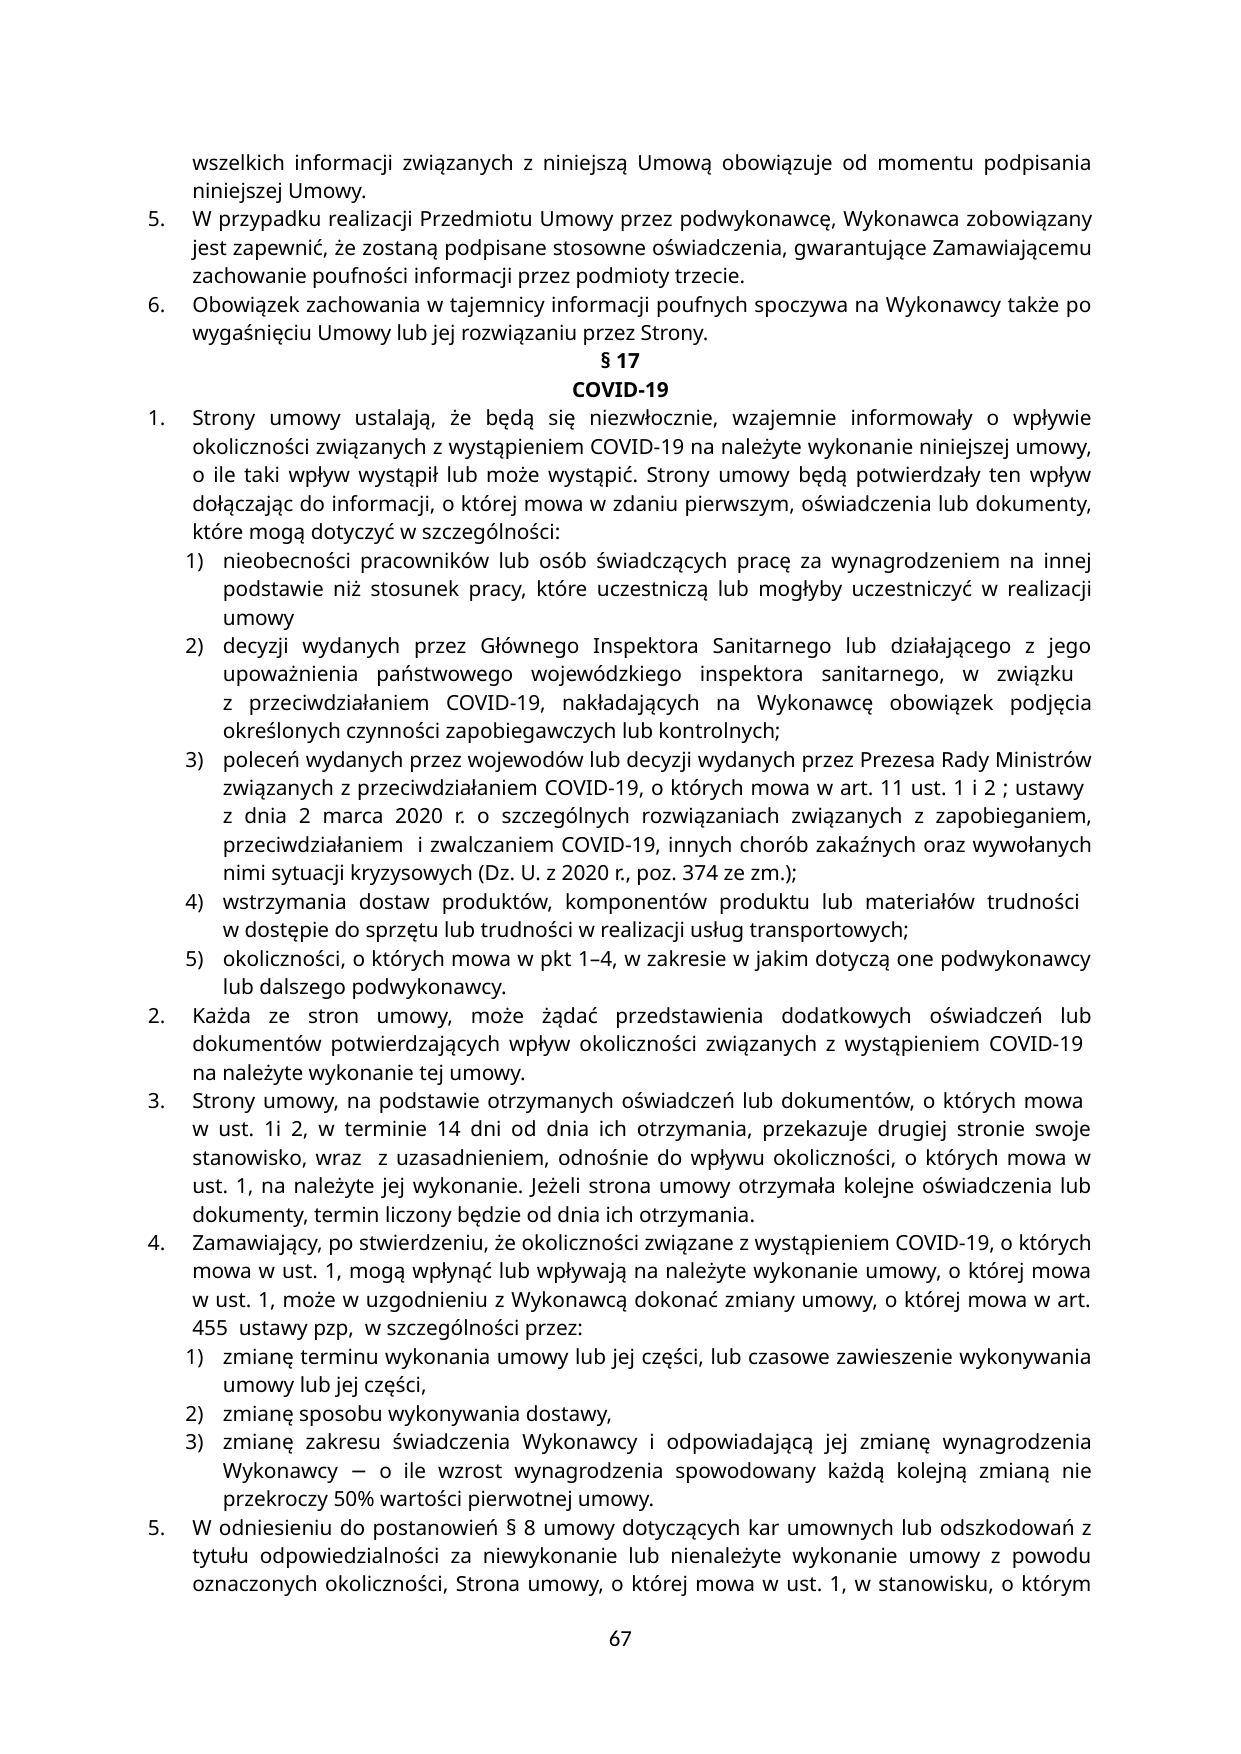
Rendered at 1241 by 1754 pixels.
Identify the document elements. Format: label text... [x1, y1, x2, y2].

list poleceń wydanych przez wojewodów lub decyzji wydanych przez Prezesa Rady Ministrów związanych z przeciwdziałaniem COVID-19, o których mowa w art. 11 ust. 1 i 2 ; ustawy z dnia 2 marca 2020 r. o szczególnych rozwiązaniach związanych z zapobieganiem, przeciwdziałaniem i zwalczaniem COVID-19, innych chorób zakaźnych oraz wywołanych nimi sytuacji kryzysowych (Dz. U. z 2020 r., poz. 374 ze zm.); [185, 830, 1093, 972]
list okoliczności, o których mowa w pkt 1–4, w zakresie w jakim dotyczą one podwykonawcy lub dalszego podwykonawcy. [185, 1029, 1093, 1086]
list Zamawiający, po stwierdzeniu, że okoliczności związane z wystąpieniem COVID-19, o których mowa w ust. 1, mogą wpłynąć lub wpływają na należyte wykonanie umowy, o której mowa w ust. 1, może w uzgodnieniu z Wykonawcą dokonać zmiany umowy, o której mowa w art. 455 ustawy pzp, w szczególności przez: [148, 1313, 1093, 1427]
list nieobecności pracowników lub osób świadczących pracę za wynagrodzeniem na innej podstawie niż stosunek pracy, które uczestniczą lub mogłyby uczestniczyć w realizacji umowy [185, 631, 1093, 716]
list zmianę sposobu wykonywania dostawy, [185, 1484, 1093, 1513]
list Strony zgodnie oświadczają, że zobowiązanie Wykonawcy do zachowania w poufności wszelkich informacji związanych z niniejszą Umową obowiązuje od momentu podpisania niniejszej Umowy. [148, 204, 1093, 290]
list wstrzymania dostaw produktów, komponentów produktu lub materiałów trudności w dostępie do sprzętu lub trudności w realizacji usług transportowych; [185, 972, 1093, 1029]
list W przypadku realizacji Przedmiotu Umowy przez podwykonawcę, Wykonawca zobowiązany jest zapewnić, że zostaną podpisane stosowne oświadczenia, gwarantujące Zamawiającemu zachowanie poufności informacji przez podmioty trzecie. [148, 290, 1093, 375]
list zmianę zakresu świadczenia Wykonawcy i odpowiadającą jej zmianę wynagrodzenia Wykonawcy − o ile wzrost wynagrodzenia spowodowany każdą kolejną zmianą nie przekroczy 50% wartości pierwotnej umowy. [185, 1513, 1093, 1598]
list zmianę terminu wykonania umowy lub jej części, lub czasowe zawieszenie wykonywania umowy lub jej części, [185, 1427, 1093, 1484]
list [148, 148, 1093, 204]
list decyzji wydanych przez Głównego Inspektora Sanitarnego lub działającego z jego upoważnienia państwowego wojewódzkiego inspektora sanitarnego, w związku z przeciwdziałaniem COVID-19, nakładających na Wykonawcę obowiązek podjęcia określonych czynności zapobiegawczych lub kontrolnych; [185, 716, 1093, 830]
text COVID-19 [148, 460, 1093, 489]
list Strony umowy, na podstawie otrzymanych oświadczeń lub dokumentów, o których mowa w ust. 1i 2, w terminie 14 dni od dnia ich otrzymania, przekazuje drugiej stronie swoje stanowisko, wraz z uzasadnieniem, odnośnie do wpływu okoliczności, o których mowa w ust. 1, na należyte jej wykonanie. Jeżeli strona umowy otrzymała kolejne oświadczenia lub dokumenty, termin liczony będzie od dnia ich otrzymania. [148, 1171, 1093, 1313]
list Strony umowy ustalają, że będą się niezwłocznie, wzajemnie informowały o wpływie okoliczności związanych z wystąpieniem COVID-19 na należyte wykonanie niniejszej umowy, o ile taki wpływ wystąpił lub może wystąpić. Strony umowy będą potwierdzały ten wpływ dołączając do informacji, o której mowa w zdaniu pierwszym, oświadczenia lub dokumenty, które mogą dotyczyć w szczególności: [148, 489, 1093, 631]
list Obowiązek zachowania w tajemnicy informacji poufnych spoczywa na Wykonawcy także po wygaśnięciu Umowy lub jej rozwiązaniu przez Strony. [148, 375, 1093, 432]
text § 17 [148, 432, 1093, 460]
list Każda ze stron umowy, może żądać przedstawienia dodatkowych oświadczeń lub dokumentów potwierdzających wpływ okoliczności związanych z wystąpieniem COVID-19 na należyte wykonanie tej umowy. [148, 1086, 1093, 1171]
